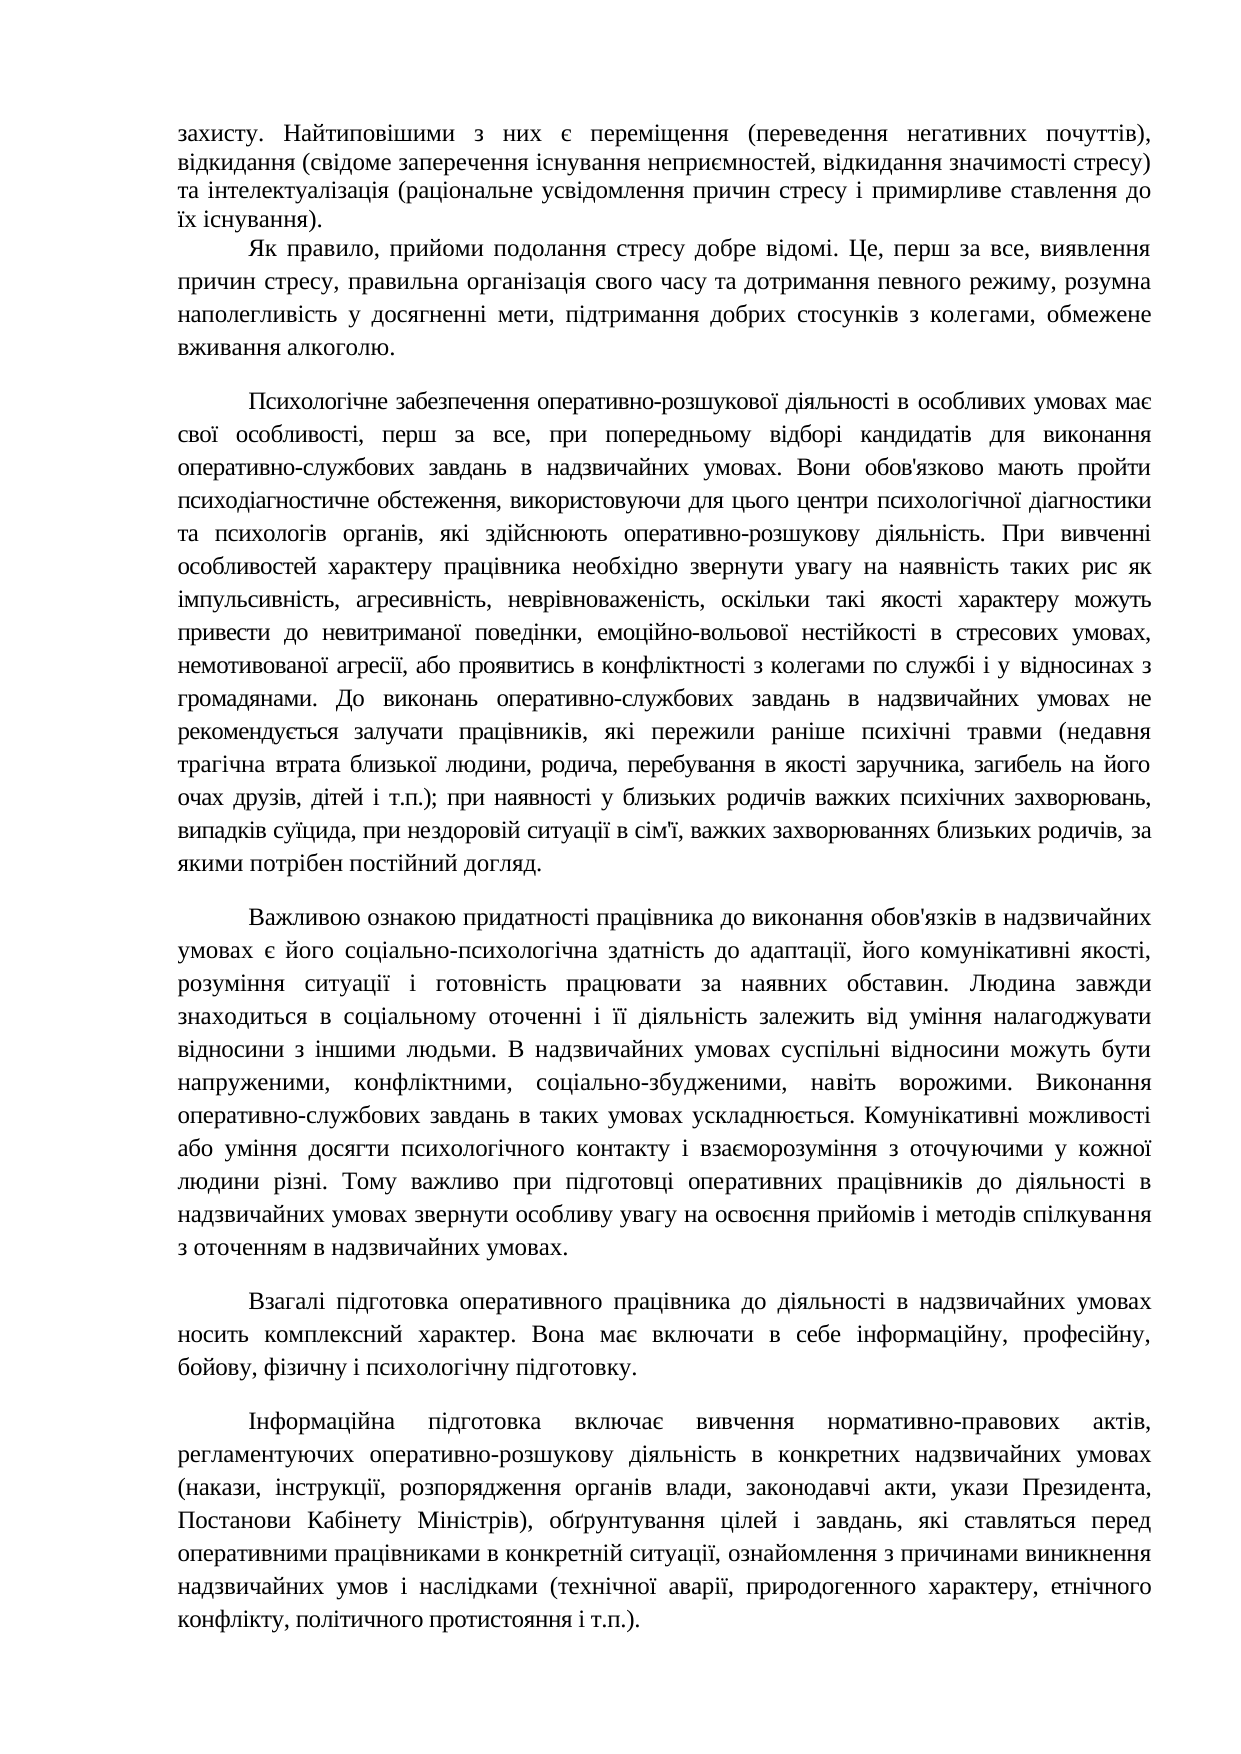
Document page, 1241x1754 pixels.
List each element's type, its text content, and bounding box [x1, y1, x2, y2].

text Інформаційна підготовка включає вивчення нормативно-правових актів, регламентуючих оперативно-розшукову діяльність в конкретних надзвичайних умовах (накази, інструкції, розпорядження органів влади, законодавчі акти, укази Президента, Постанови Кабінету Міністрів), обґрунтування цілей і завдань, які ставляться перед оперативними працівниками в конкретній ситуації, ознайомлення з причинами виникнення надзвичайних умов і наслідками (технічної аварії, природогенного характеру, етнічного конфлікту, політичного протистояння і т.п.). [177, 1406, 1152, 1633]
text Взагалі підготовка оперативного працівника до діяльності в надзвичайних умовах носить комплексний характер. Вона має включати в себе інформаційну, професійну, бойову, фізичну і психологічну підготовку. [177, 1286, 1152, 1381]
text Психологічне забезпечення оперативно-розшукової діяльності в особливих умовах має свої особливості, перш за все, при попередньому відборі кандидатів для виконання оперативно-службових завдань в надзвичайних умовах. Вони обов'язково мають пройти психодіагностичне обстеження, використовуючи для цього центри психологічної діагностики та психологів органів, які здійснюють оперативно-розшукову діяльність. При вивченні особливостей характеру працівника необхідно звернути увагу на наявність таких рис як імпульсивність, агресивність, неврівноваженість, оскільки такі якості характеру можуть привести до невитриманої поведінки, емоційно-вольової нестійкості в стресових умовах, немотивованої агресії, або проявитись в конфліктності з колегами по службі і у відносинах з громадянами. До виконань оперативно-службових завдань в надзвичайних умовах не рекомендується залучати працівників, які пережили раніше психічні травми (недавня трагічна втрата близької людини, родича, перебування в якості заручника, загибель на його очах друзів, дітей і т.п.); при наявності у близьких родичів важких психічних захворювань, випадків суїцида, при нездоровій ситуації в сім'ї, важких захворюваннях близьких родичів, за якими потрібен постійний догляд. [177, 386, 1152, 877]
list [177, 118, 1152, 233]
text Як правило, прийоми подолання стресу добре відомі. Це, перш за все, виявлення причин стресу, правильна організація свого часу та дотримання певного режиму, розумна наполегливість у досягненні мети, підтримання добрих стосунків з колегами, обмежене вживання алкоголю. [177, 233, 1152, 361]
text Важливою ознакою придатності працівника до виконання обов'язків в надзвичайних умовах є його соціально-психологічна здатність до адаптації, його комунікативні якості, розуміння ситуації і готовність працювати за наявних обставин. Людина завжди знаходиться в соціальному оточенні і її діяльність залежить від уміння налагоджувати відносини з іншими людьми. В надзвичайних умовах суспільні відносини можуть бути напруженими, конфліктними, соціально-збудженими, навіть ворожими. Виконання оперативно-службових завдань в таких умовах ускладнюється. Комунікативні можливості або уміння досягти психологічного контакту і взаєморозуміння з оточуючими у кожної людини різні. Тому важливо при підготовці оперативних працівників до діяльності в надзвичайних умовах звернути особливу увагу на освоєння прийомів і методів спілкування з оточенням в надзвичайних умовах. [177, 902, 1152, 1261]
